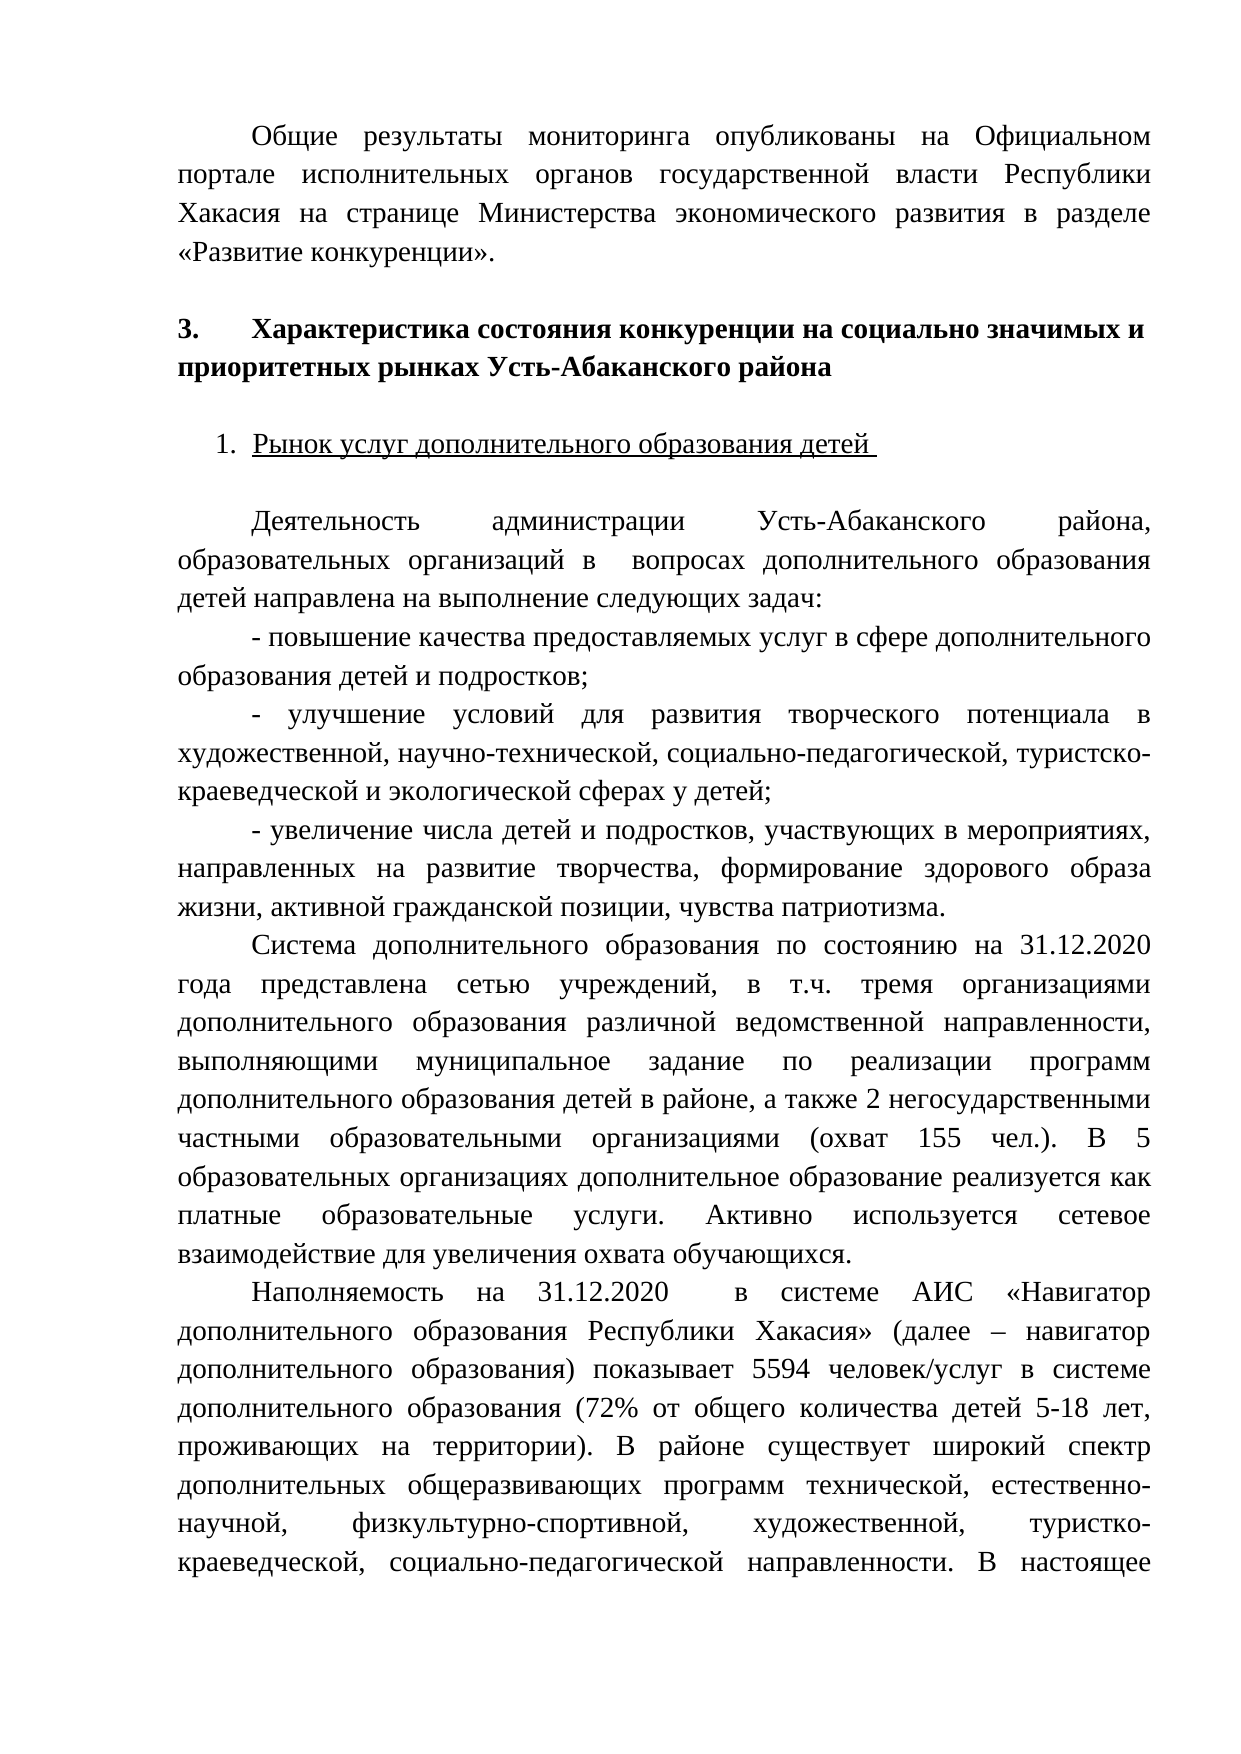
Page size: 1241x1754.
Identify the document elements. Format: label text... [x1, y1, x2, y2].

list Рынок услуг дополнительного образования детей [215, 426, 1152, 460]
text Общие результаты мониторинга опубликованы на Официальном портале исполнительных органов государственной власти Республики Хакасия на странице Министерства экономического развития в разделе «Развитие конкуренции». [177, 118, 1152, 267]
text - улучшение условий для развития творческого потенциала в художественной, научно-технической, социально-педагогической, туристско-краеведческой и экологической сферах у детей; [177, 696, 1152, 807]
text - увеличение числа детей и подростков, участвующих в мероприятиях, направленных на развитие творчества, формирование здорового образа жизни, активной гражданской позиции, чувства патриотизма. [177, 812, 1152, 922]
text Система дополнительного образования по состоянию на 31.12.2020 года представлена сетью учреждений, в т.ч. тремя организациями дополнительного образования различной ведомственной направленности, выполняющими муниципальное задание по реализации программ дополнительного образования детей в районе, а также 2 негосударственными частными образовательными организациями (охват 155 чел.). В 5 образовательных организациях дополнительное образование реализуется как платные образовательные услуги. Активно используется сетевое взаимодействие для увеличения охвата обучающихся. [177, 927, 1152, 1269]
text - повышение качества предоставляемых услуг в сфере дополнительного образования детей и подростков; [177, 619, 1152, 691]
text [177, 1274, 1152, 1578]
text Деятельность администрации Усть-Абаканского района, образовательных организаций в вопросах дополнительного образования детей направлена на выполнение следующих задач: [177, 503, 1152, 614]
list Характеристика состояния конкуренции на социально значимых и приоритетных рынках Усть-Абаканского района [177, 311, 1152, 383]
